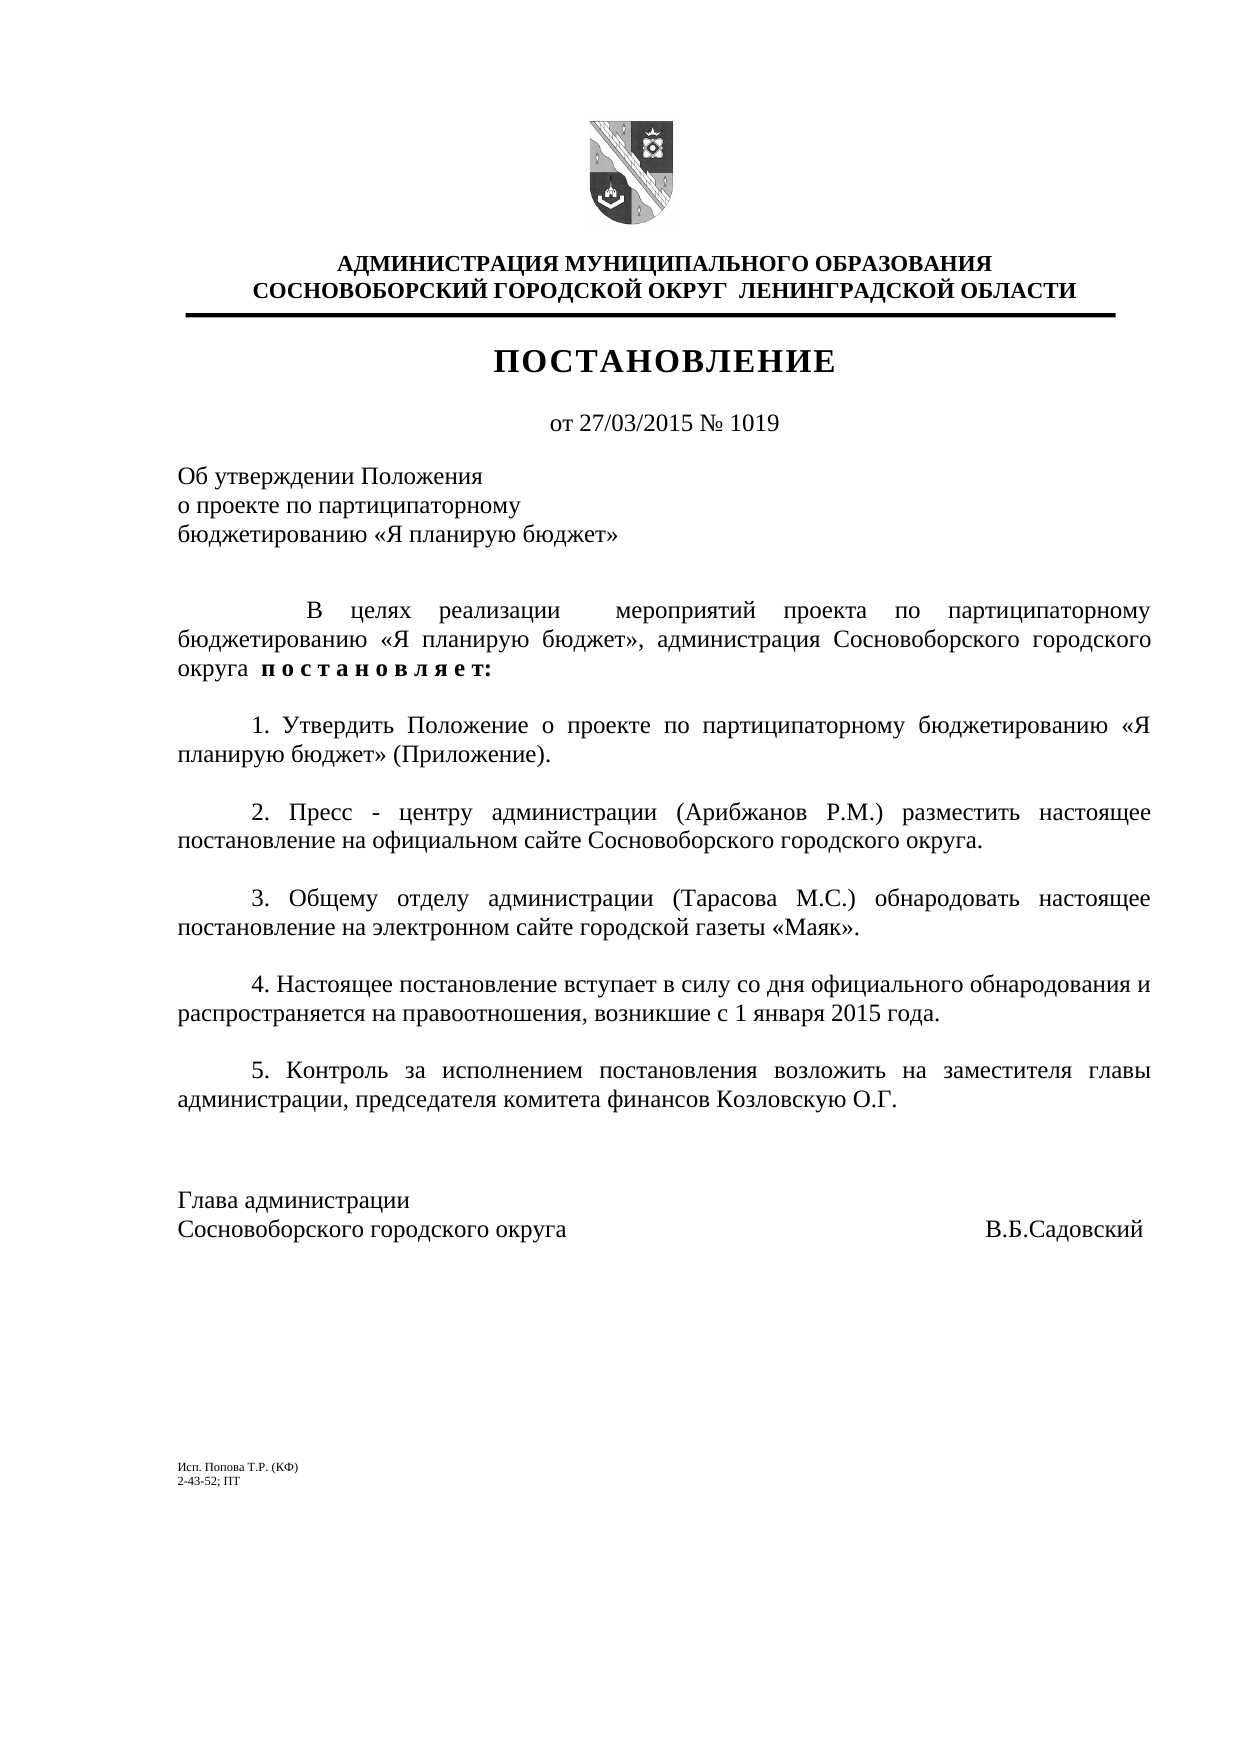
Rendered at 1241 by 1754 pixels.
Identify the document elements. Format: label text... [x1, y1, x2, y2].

picture [589, 119, 675, 227]
subtitle постановление [177, 341, 1152, 380]
text 1. Утвердить Положение о проекте по партиципаторному бюджетированию «Я планирую бюджет» (Приложение). [177, 711, 1152, 768]
text Сосновоборского городского округа В.Б.Садовский [177, 1214, 1152, 1243]
text 2-43-52; ПТ [177, 1474, 1152, 1488]
text Об утверждении Положения [177, 461, 1152, 490]
text администрация МУНИЦИПАЛЬНОГО ОБРАЗОВАНИЯ СОСНОВОБОРСКИЙ ГОРОДСКОЙ ОКРУГ ЛЕНИНГРАДСКОЙ ОБЛАСТИ [177, 250, 1152, 303]
text Глава администрации [177, 1185, 1152, 1214]
text 3. Общему отделу администрации (Тарасова М.С.) обнародовать настоящее постановление на электронном сайте городской газеты «Маяк». [177, 883, 1152, 941]
text бюджетированию «Я планирую бюджет» [177, 519, 1152, 547]
text от 27/03/2015 № 1019 [177, 408, 1152, 437]
text о проекте по партиципаторному [177, 490, 1152, 519]
text 5. Контроль за исполнением постановления возложить на заместителя главы администрации, председателя комитета финансов Козловскую О.Г. [177, 1056, 1152, 1113]
text Исп. Попова Т.Р. (КФ) [177, 1459, 1152, 1474]
text 2. Пресс - центру администрации (Арибжанов Р.М.) разместить настоящее постановление на официальном сайте Сосновоборского городского округа. [177, 797, 1152, 854]
text В целях реализации мероприятий проекта по партиципаторному бюджетированию «Я планирую бюджет», администрация Сосновоборского городского округа п о с т а н о в л я е т: [177, 596, 1152, 682]
text 4. Настоящее постановление вступает в силу со дня официального обнародования и распространяется на правоотношения, возникшие с 1 января 2015 года. [177, 969, 1152, 1027]
